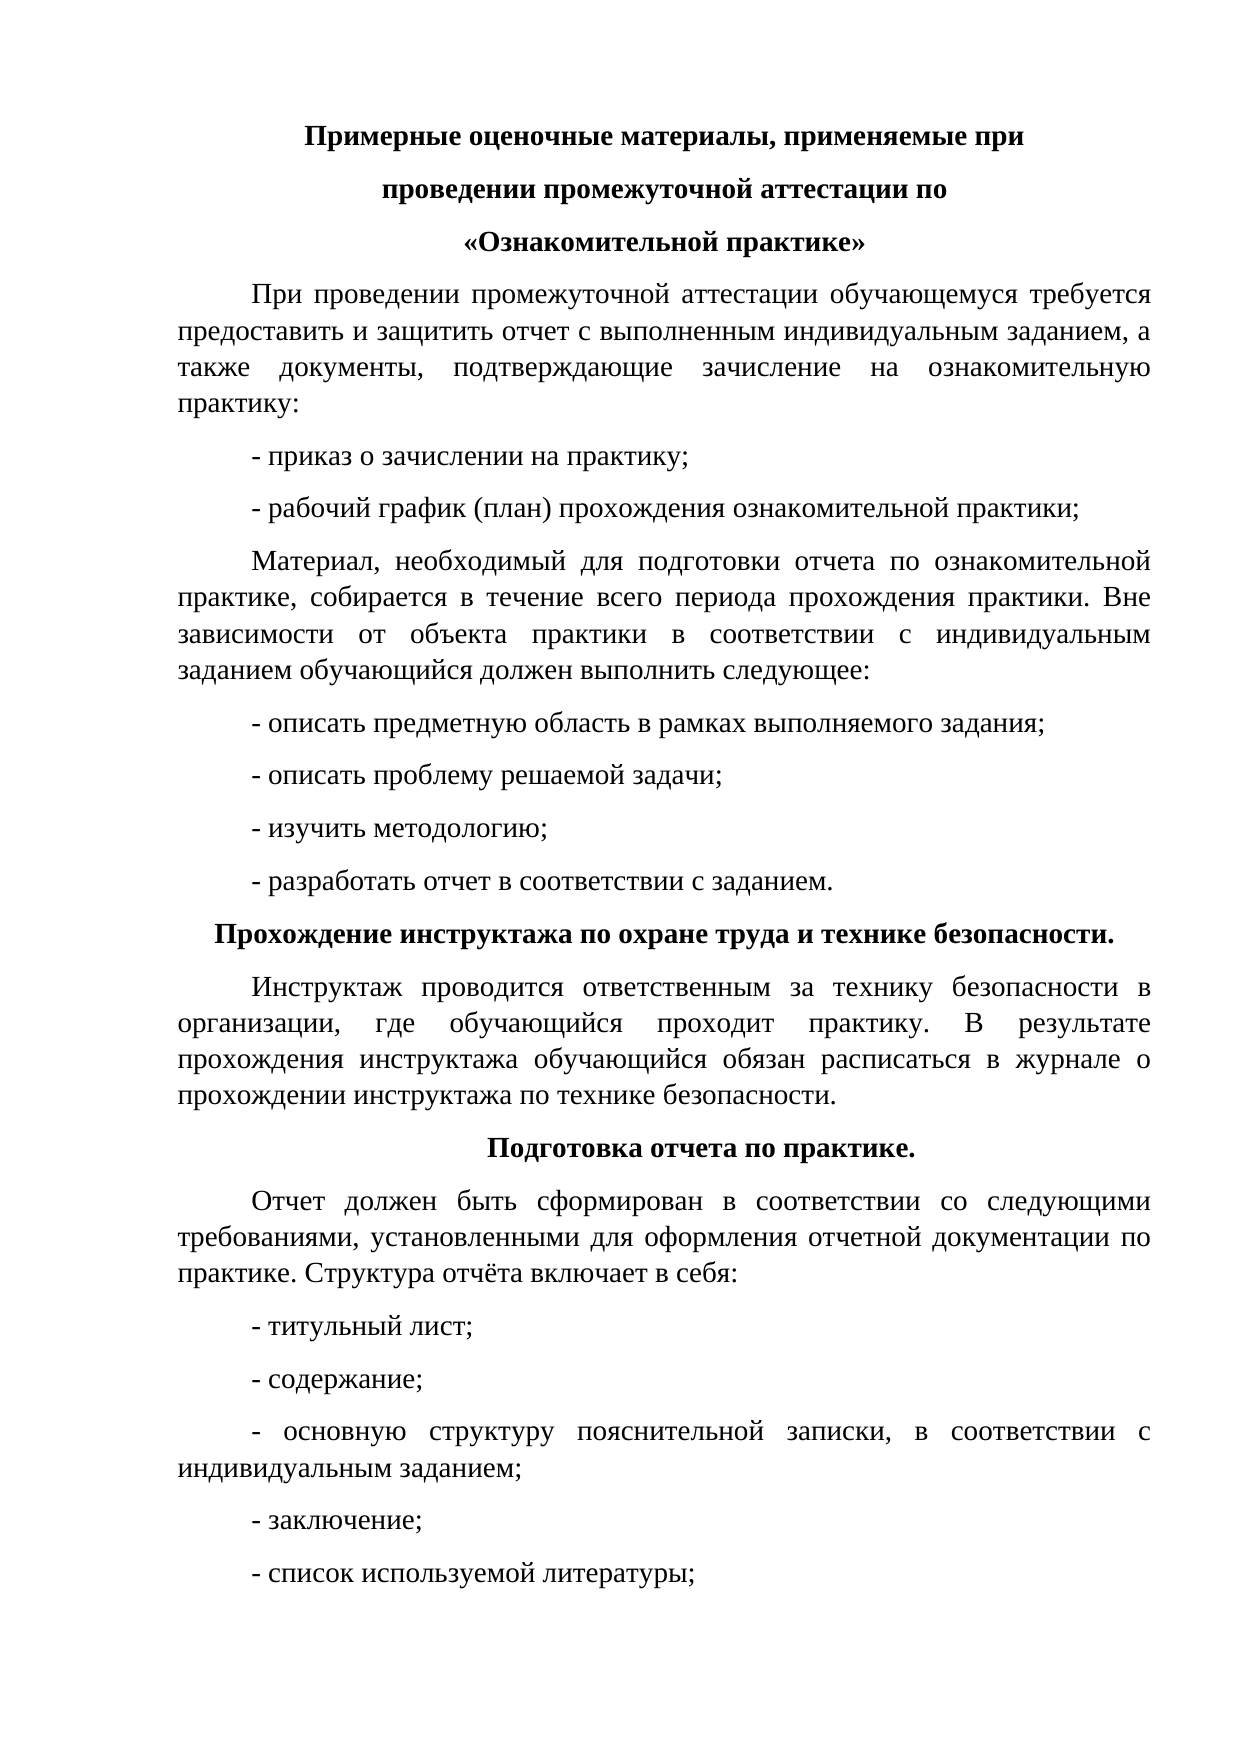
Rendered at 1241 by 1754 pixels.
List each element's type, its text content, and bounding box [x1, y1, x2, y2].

text - содержание; [177, 1361, 1152, 1394]
text Материал, необходимый для подготовки отчета по ознакомительной практике, собирается в течение всего периода прохождения практики. Вне зависимости от объекта практики в соответствии с индивидуальным заданием обучающийся должен выполнить следующее: [177, 543, 1152, 685]
text При проведении промежуточной аттестации обучающемуся требуется предоставить и защитить отчет с выполненным индивидуальным заданием, а также документы, подтверждающие зачисление на ознакомительную практику: [177, 277, 1152, 418]
text - основную структуру пояснительной записки, в соответствии с индивидуальным заданием; [177, 1413, 1152, 1483]
text - изучить методологию; [177, 810, 1152, 844]
text - описать предметную область в рамках выполняемого задания; [177, 705, 1152, 738]
text Прохождение инструктажа по охране труда и технике безопасности. [177, 916, 1152, 949]
text - приказ о зачислении на практику; [177, 438, 1152, 471]
text - разработать отчет в соответствии с заданием. [177, 863, 1152, 897]
text Инструктаж проводится ответственным за технику безопасности в организации, где обучающийся проходит практику. В результате прохождения инструктажа обучающийся обязан расписаться в журнале о прохождении инструктажа по технике безопасности. [177, 969, 1152, 1111]
text Примерные оценочные материалы, применяемые при [177, 118, 1152, 152]
text - рабочий график (план) прохождения ознакомительной практики; [177, 491, 1152, 524]
text - описать проблему решаемой задачи; [177, 757, 1152, 791]
text Подготовка отчета по практике. [177, 1130, 1152, 1163]
text - заключение; [177, 1502, 1152, 1536]
text Отчет должен быть сформирован в соответствии со следующими требованиями, установленными для оформления отчетной документации по практике. Структура отчёта включает в себя: [177, 1183, 1152, 1289]
text «Ознакомительной практике» [177, 224, 1152, 257]
text - титульный лист; [177, 1308, 1152, 1341]
text проведении промежуточной аттестации по [177, 171, 1152, 204]
text - список используемой литературы; [177, 1555, 1152, 1589]
